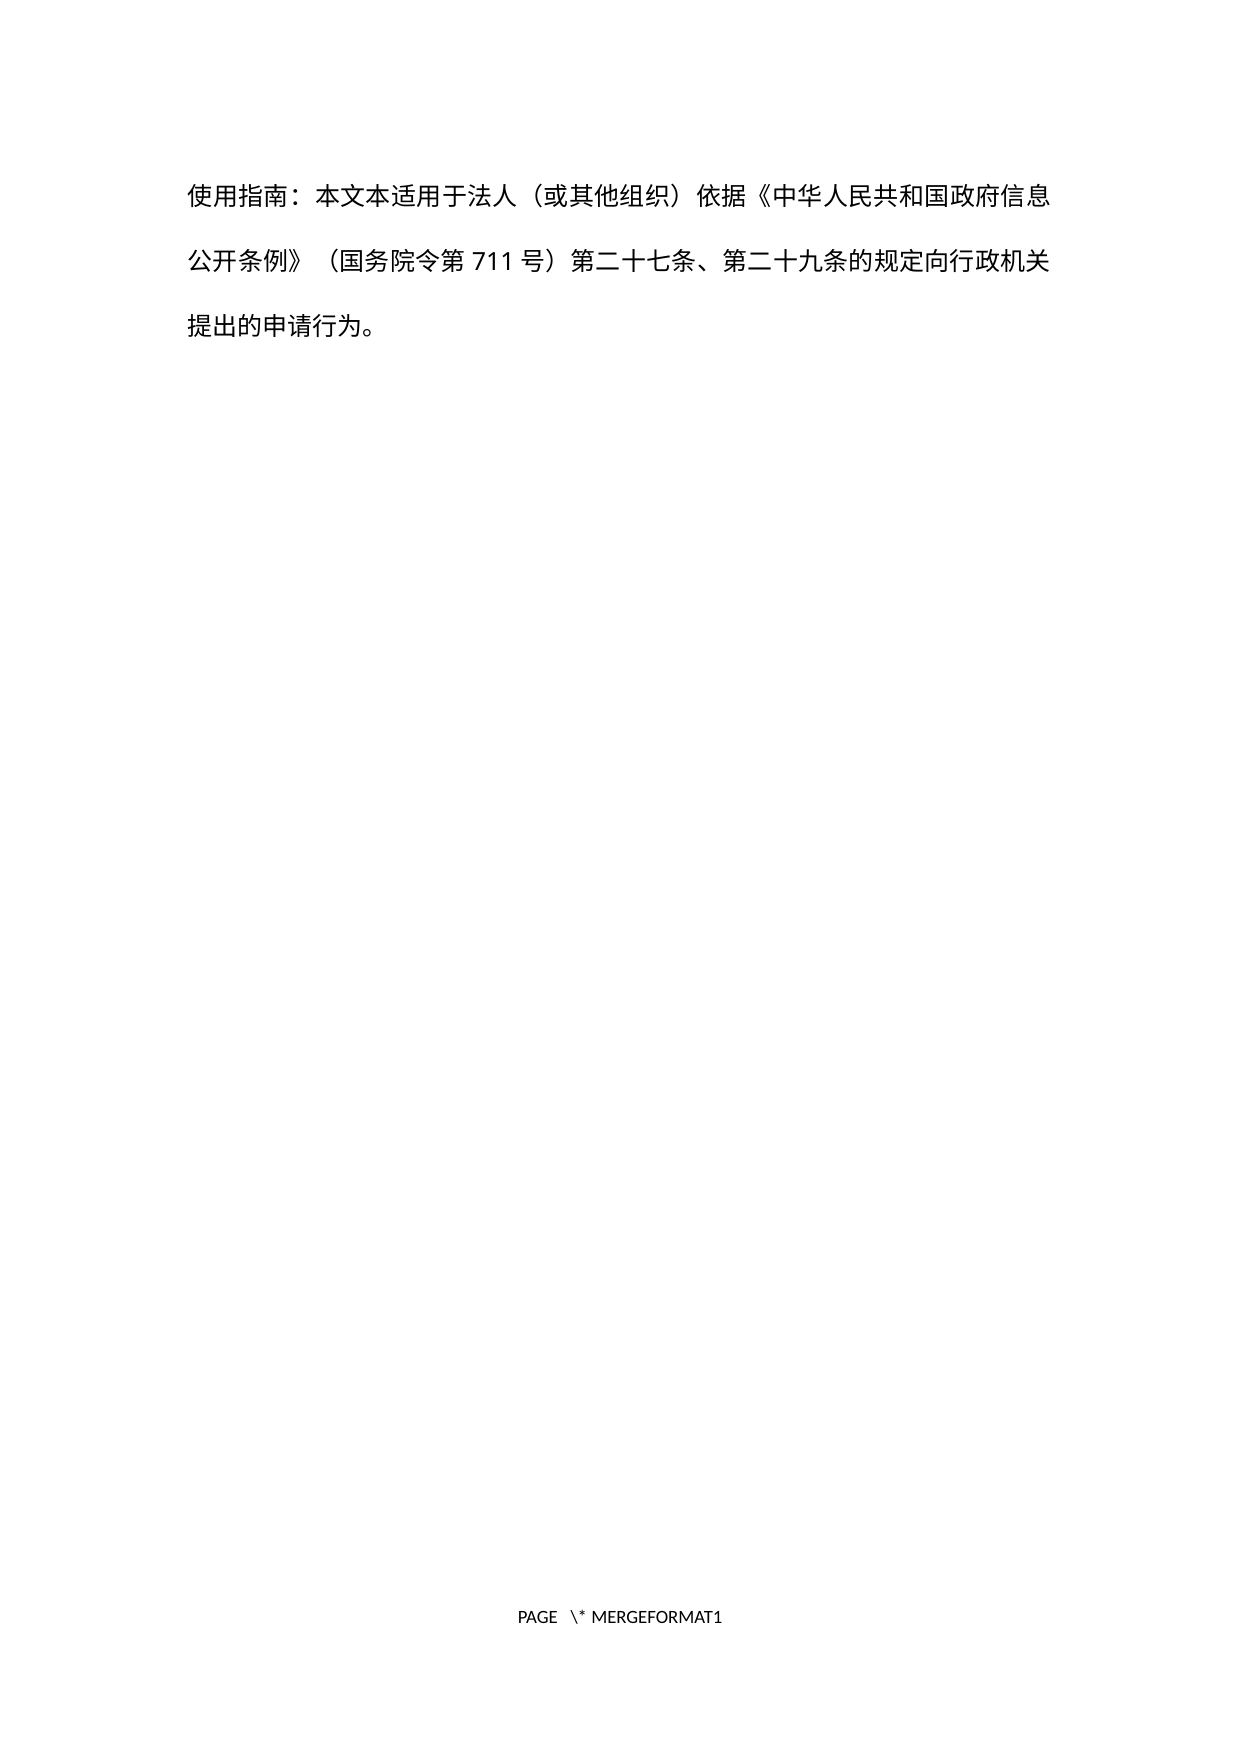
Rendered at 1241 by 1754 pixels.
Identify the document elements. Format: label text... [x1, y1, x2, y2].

text 使用指南：本文本适用于法人（或其他组织）依据《中华人民共和国政府信息公开条例》（国务院令第711号）第二十七条、第二十九条的规定向行政机关提出的申请行为。 [187, 162, 1053, 357]
